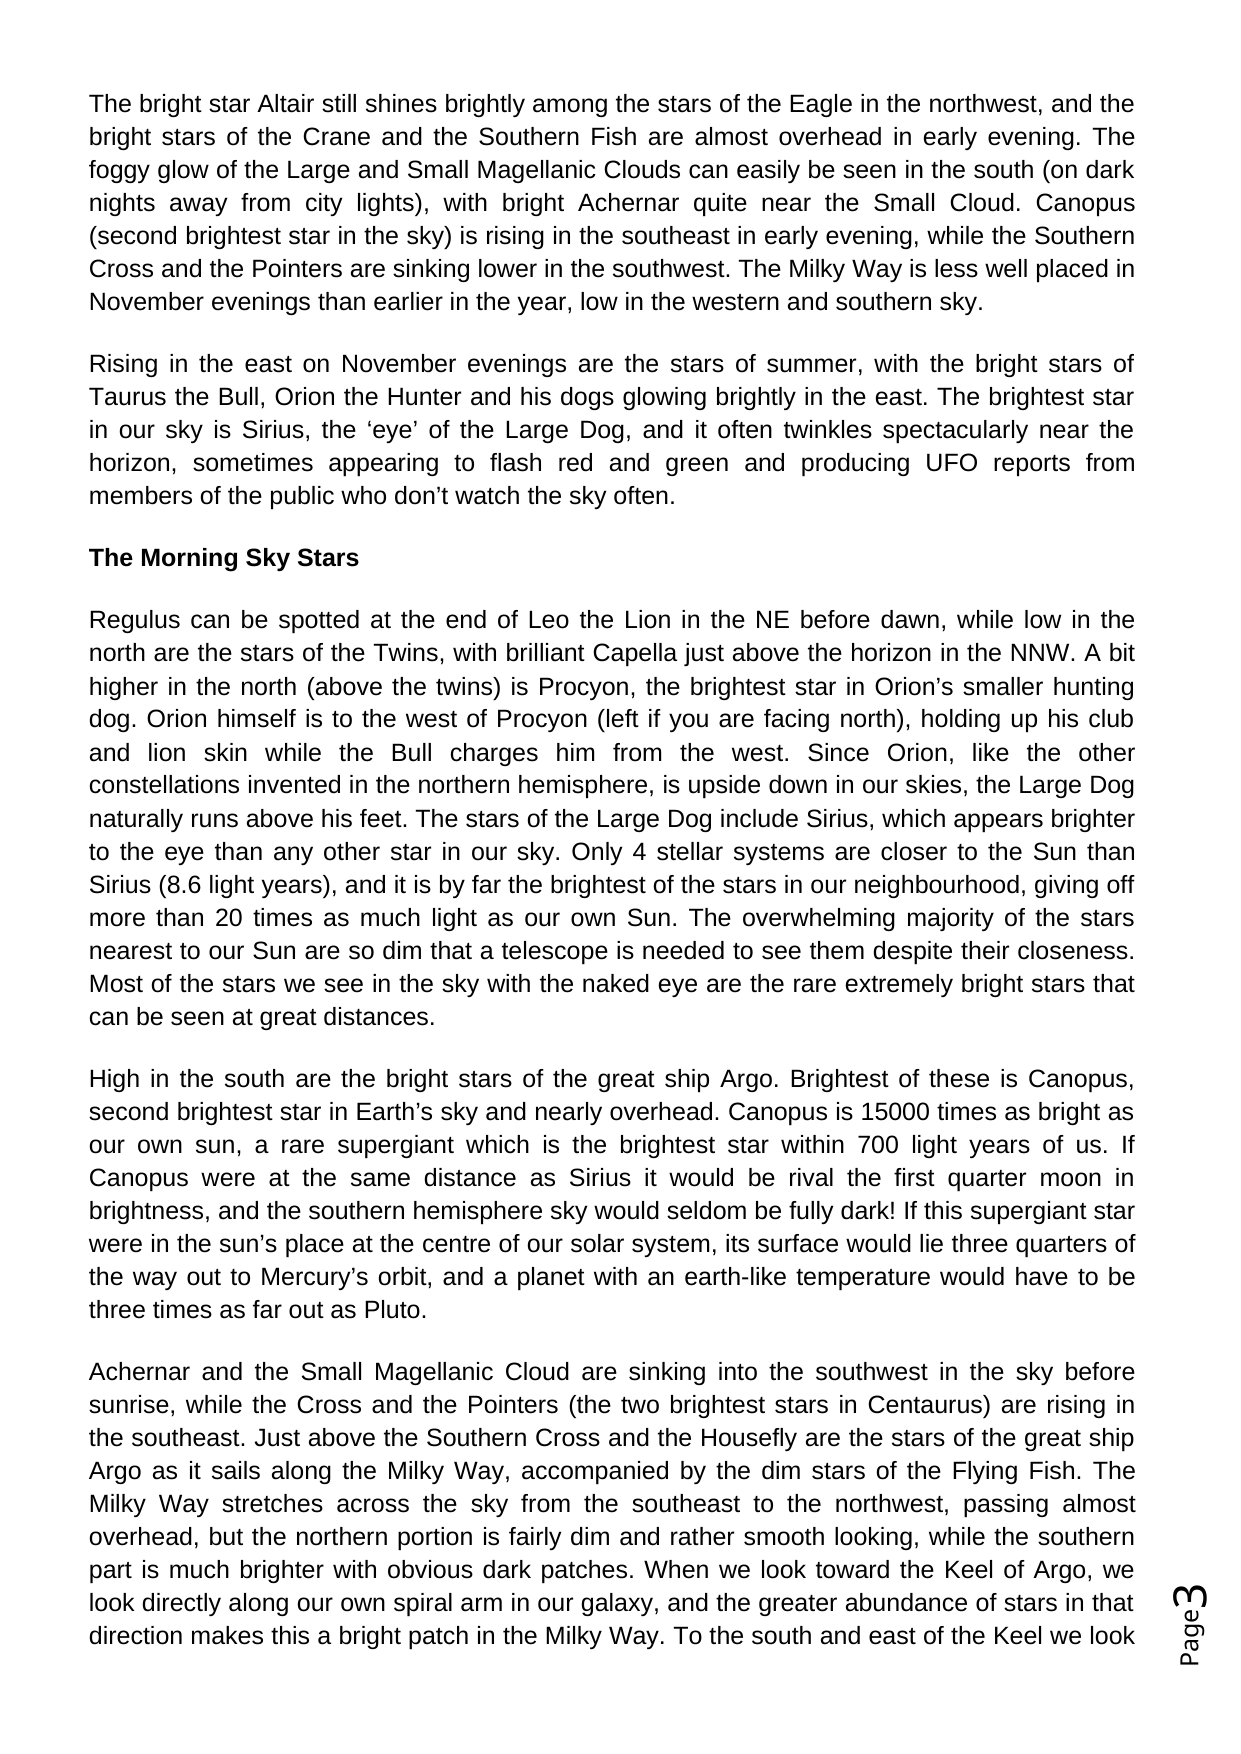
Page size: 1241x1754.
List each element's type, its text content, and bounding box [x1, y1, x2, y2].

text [89, 1357, 1137, 1650]
text High in the south are the bright stars of the great ship Argo. Brightest of these is Canopus, second brightest star in Earth’s sky and nearly overhead. Canopus is 15000 times as bright as our own sun, a rare supergiant which is the brightest star within 700 light years of us. If Canopus were at the same distance as Sirius it would be rival the first quarter moon in brightness, and the southern hemisphere sky would seldom be fully dark! If this supergiant star were in the sun’s place at the centre of our solar system, its surface would lie three quarters of the way out to Mercury’s orbit, and a planet with an earth-like temperature would have to be three times as far out as Pluto. [89, 1064, 1137, 1324]
text The Morning Sky Stars [89, 543, 1137, 572]
text Regulus can be spotted at the end of Leo the Lion in the NE before dawn, while low in the north are the stars of the Twins, with brilliant Capella just above the horizon in the NNW. A bit higher in the north (above the twins) is Procyon, the brightest star in Orion’s smaller hunting dog. Orion himself is to the west of Procyon (left if you are facing north), holding up his club and lion skin while the Bull charges him from the west. Since Orion, like the other constellations invented in the northern hemisphere, is upside down in our skies, the Large Dog naturally runs above his feet. The stars of the Large Dog include Sirius, which appears brighter to the eye than any other star in our sky. Only 4 stellar systems are closer to the Sun than Sirius (8.6 light years), and it is by far the brightest of the stars in our neighbourhood, giving off more than 20 times as much light as our own Sun. The overwhelming majority of the stars nearest to our Sun are so dim that a telescope is needed to see them despite their closeness. Most of the stars we see in the sky with the naked eye are the rare extremely bright stars that can be seen at great distances. [89, 605, 1137, 1030]
text The bright star Altair still shines brightly among the stars of the Eagle in the northwest, and the bright stars of the Crane and the Southern Fish are almost overhead in early evening. The foggy glow of the Large and Small Magellanic Clouds can easily be seen in the south (on dark nights away from city lights), with bright Achernar quite near the Small Cloud. Canopus (second brightest star in the sky) is rising in the southeast in early evening, while the Southern Cross and the Pointers are sinking lower in the southwest. The Milky Way is less well placed in November evenings than earlier in the year, low in the western and southern sky. [89, 89, 1137, 316]
text Rising in the east on November evenings are the stars of summer, with the bright stars of Taurus the Bull, Orion the Hunter and his dogs glowing brightly in the east. The brightest star in our sky is Sirius, the ‘eye’ of the Large Dog, and it often twinkles spectacularly near the horizon, sometimes appearing to flash red and green and producing UFO reports from members of the public who don’t watch the sky often. [89, 349, 1137, 510]
